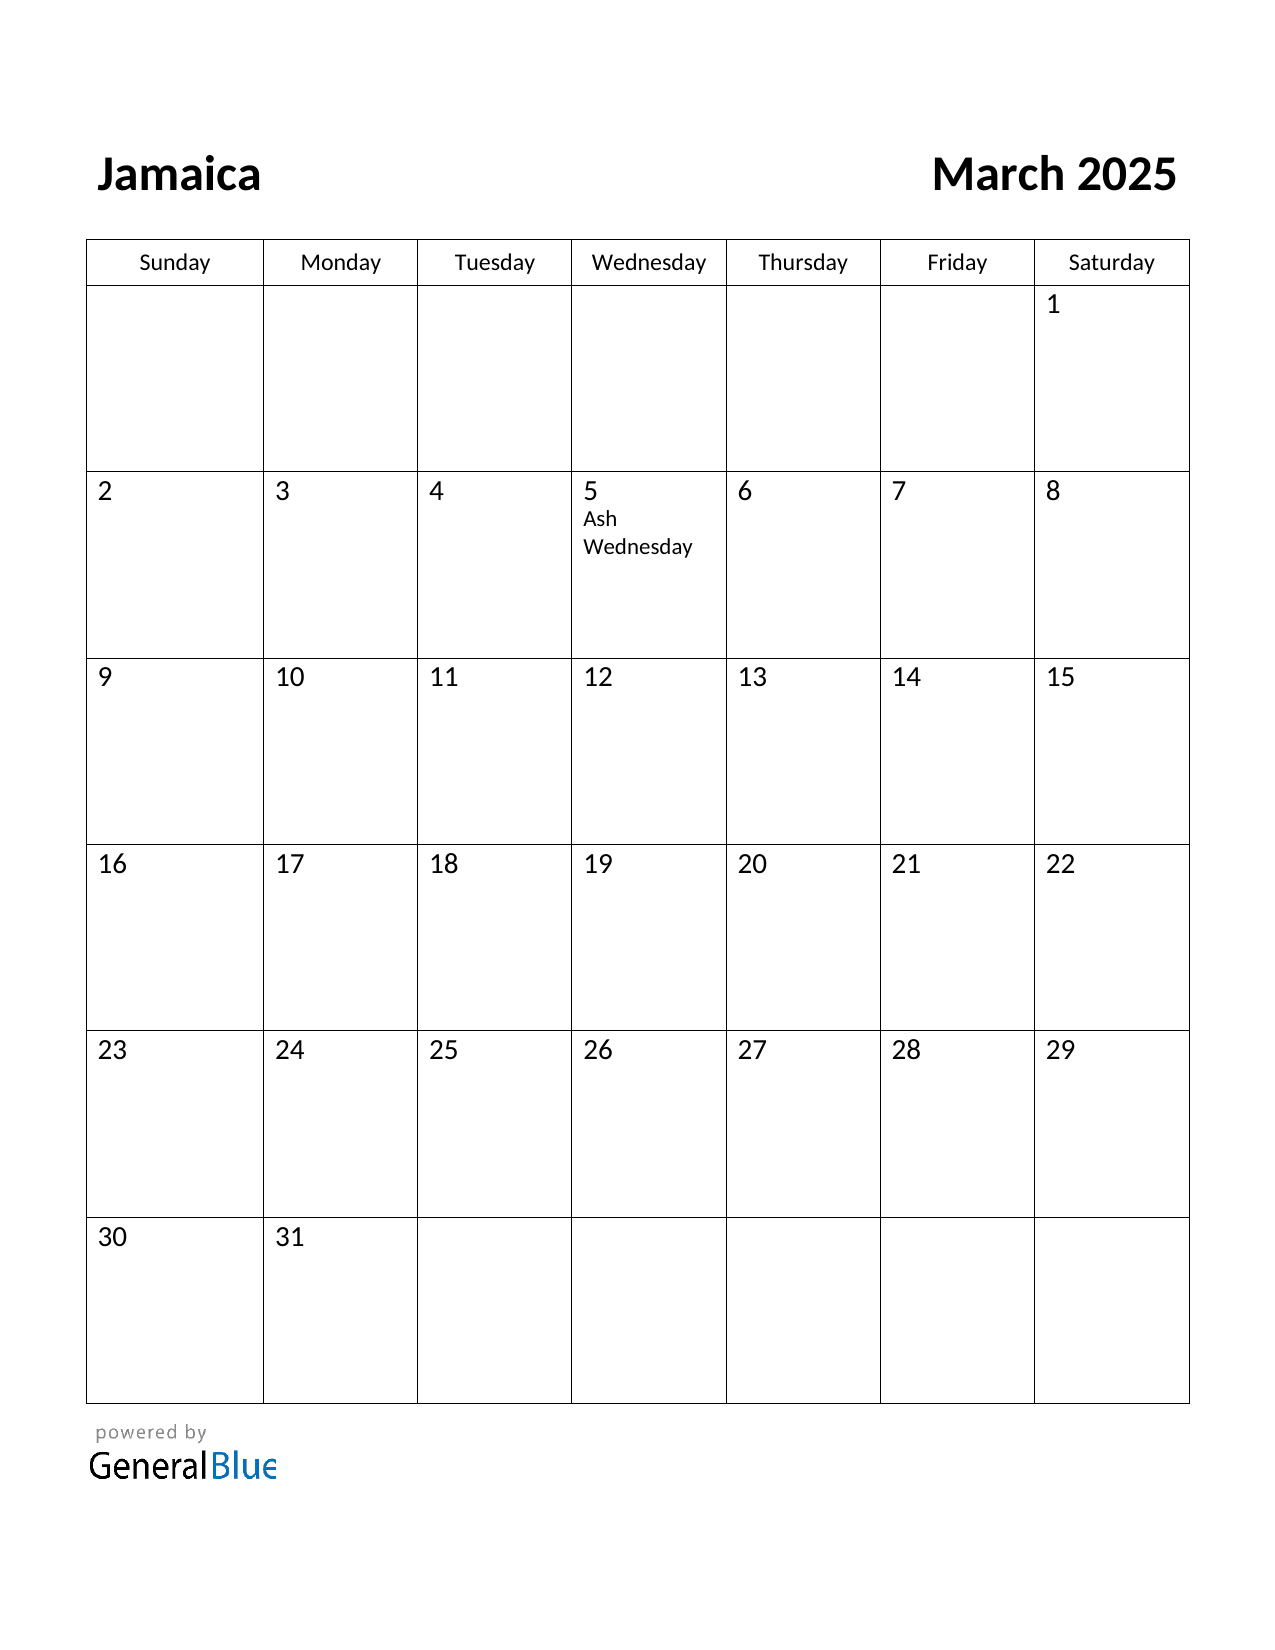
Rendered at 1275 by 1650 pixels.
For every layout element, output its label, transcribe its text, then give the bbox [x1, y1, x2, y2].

table_cell [264, 1250, 417, 1403]
table_cell [727, 318, 880, 471]
table_cell 23 [87, 1031, 263, 1064]
table_cell 25 [418, 1031, 571, 1064]
table_cell 12 [572, 659, 726, 691]
table_cell 7 [881, 472, 1034, 504]
table_cell 2 [87, 472, 263, 504]
table_cell [87, 1064, 263, 1217]
table_cell [264, 286, 417, 318]
table_cell [264, 1064, 417, 1217]
table_cell [87, 878, 263, 1030]
table_cell [418, 286, 571, 318]
table_cell 21 [881, 845, 1034, 877]
table_cell [1035, 878, 1189, 1030]
table_cell [418, 878, 571, 1030]
table_cell [1035, 1064, 1189, 1217]
table_cell [727, 1218, 880, 1250]
table_cell 11 [418, 659, 571, 691]
table_cell [264, 505, 417, 657]
table_cell [727, 505, 880, 657]
table_cell 10 [264, 659, 417, 691]
table_cell [881, 878, 1034, 1030]
table_cell [572, 1218, 726, 1250]
table_cell 17 [264, 845, 417, 877]
table_cell 27 [727, 1031, 880, 1064]
table_cell 31 [264, 1218, 417, 1250]
table_cell 14 [881, 659, 1034, 691]
table_cell 4 [418, 472, 571, 504]
table_cell [1035, 318, 1189, 471]
table_cell Thursday [727, 240, 880, 284]
table_cell [418, 505, 571, 657]
table_cell [418, 1218, 571, 1250]
table_cell 18 [418, 845, 571, 877]
table_cell 29 [1035, 1031, 1189, 1064]
table_cell [87, 505, 263, 657]
table_cell 19 [572, 845, 726, 877]
table_cell 13 [727, 659, 880, 691]
table_cell 20 [727, 845, 880, 877]
table_cell [881, 1064, 1034, 1217]
table_cell [1035, 1250, 1189, 1403]
table_cell 15 [1035, 659, 1189, 691]
table_cell [86, 1404, 1189, 1502]
table_cell [87, 286, 263, 318]
table_cell [881, 1250, 1034, 1403]
table_cell [1035, 691, 1189, 844]
table_cell [264, 318, 417, 471]
table_cell 1 [1035, 286, 1189, 318]
table_cell Friday [881, 240, 1034, 284]
table_cell Monday [264, 240, 417, 284]
table_cell [572, 286, 726, 318]
table_cell [572, 1064, 726, 1217]
table_cell [1035, 1218, 1189, 1250]
table_cell 22 [1035, 845, 1189, 877]
table_cell [881, 318, 1034, 471]
table_cell 28 [881, 1031, 1034, 1064]
table_cell [572, 878, 726, 1030]
table_cell Tuesday [418, 240, 571, 284]
table_cell [881, 1218, 1034, 1250]
table_cell [727, 691, 880, 844]
table_cell [572, 318, 726, 471]
table_cell [727, 1250, 880, 1403]
table_cell 30 [87, 1218, 263, 1250]
table_cell Saturday [1035, 240, 1189, 284]
table_cell Ash Wednesday [572, 505, 726, 657]
table_cell [727, 1064, 880, 1217]
table_cell [264, 691, 417, 844]
table_cell [881, 286, 1034, 318]
table_cell [418, 318, 571, 471]
table_cell 3 [264, 472, 417, 504]
table_cell [1035, 505, 1189, 657]
table_cell [572, 1250, 726, 1403]
table_cell [87, 1250, 263, 1403]
table_cell Wednesday [572, 240, 726, 284]
table_cell 16 [87, 845, 263, 877]
picture [88, 1421, 276, 1484]
table_cell 9 [87, 659, 263, 691]
table_cell [572, 691, 726, 844]
table_cell [87, 318, 263, 471]
table_cell 26 [572, 1031, 726, 1064]
table_cell 6 [727, 472, 880, 504]
table_header March 2025 [572, 105, 1189, 239]
table_cell 5 [572, 472, 726, 504]
table_cell [881, 505, 1034, 657]
table_cell [881, 691, 1034, 844]
table_cell [264, 878, 417, 1030]
table_header Jamaica [86, 105, 572, 239]
table_cell 24 [264, 1031, 417, 1064]
table_cell [87, 691, 263, 844]
table_cell [418, 691, 571, 844]
table_cell 8 [1035, 472, 1189, 504]
table_cell [727, 286, 880, 318]
table_cell [418, 1250, 571, 1403]
table_cell Sunday [87, 240, 263, 284]
table_cell [418, 1064, 571, 1217]
table_cell [727, 878, 880, 1030]
